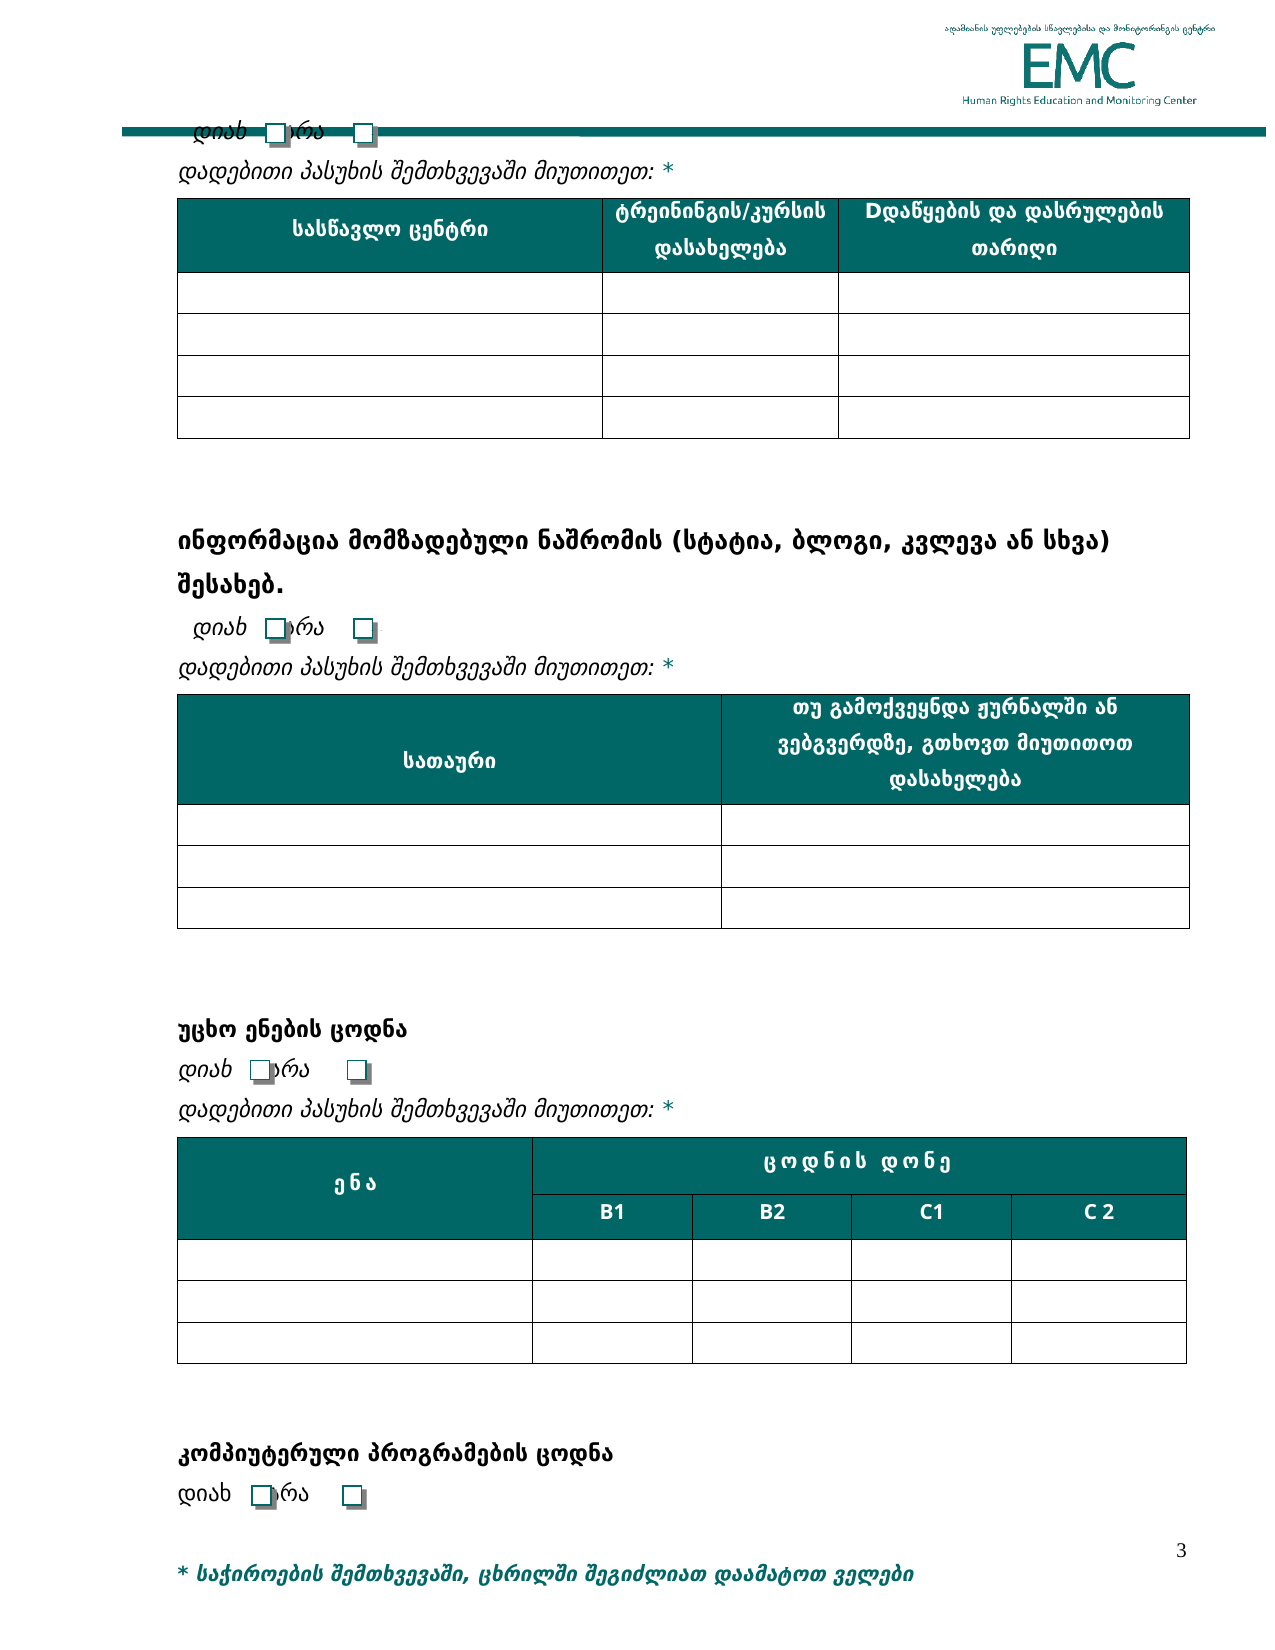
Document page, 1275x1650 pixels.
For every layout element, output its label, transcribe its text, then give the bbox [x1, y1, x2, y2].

table_cell [852, 1240, 1011, 1280]
table_cell [693, 1281, 851, 1322]
table_cell [852, 1281, 1011, 1322]
table_cell [178, 273, 602, 313]
table_cell [852, 1323, 1011, 1363]
table_cell [839, 356, 1189, 396]
table_cell [1012, 1240, 1186, 1280]
table_cell B1 [533, 1195, 692, 1239]
table_cell [722, 805, 1189, 845]
text დიახ არა [177, 614, 1186, 640]
table_cell [693, 1323, 851, 1363]
table_cell [839, 397, 1189, 438]
text ინფორმაცია მომზადებული ნაშრომის (სტატია, ბლოგი, კვლევა ან სხვა) შესახებ. [177, 526, 1186, 599]
text დიახ არა [177, 1481, 1186, 1507]
text დადებითი პასუხის შემთხვევაში მიუთითეთ: * [177, 654, 1186, 680]
table_cell [178, 1323, 532, 1363]
table_cell [839, 314, 1189, 355]
text დადებითი პასუხის შემთხვევაში მიუთითეთ: * [177, 1097, 1186, 1123]
text კომპიუტერული პროგრამების ცოდნა [177, 1441, 1186, 1467]
table_cell [178, 397, 602, 438]
table_cell [178, 356, 602, 396]
table_cell [693, 1240, 851, 1280]
table_cell C1 [852, 1195, 1011, 1239]
text დიახ არა [177, 1057, 1186, 1083]
table_cell C 2 [1012, 1195, 1186, 1239]
table_cell [839, 273, 1189, 313]
table_cell [178, 314, 602, 355]
table_cell [1012, 1323, 1186, 1363]
table_cell [1012, 1281, 1186, 1322]
text დადებითი პასუხის შემთხვევაში მიუთითეთ: * [177, 158, 1186, 185]
table_cell [722, 846, 1189, 887]
table_cell [178, 846, 721, 887]
table_cell [178, 888, 721, 928]
table_cell [178, 1240, 532, 1280]
table_cell [603, 314, 838, 355]
text დიახ არა [177, 118, 1186, 145]
text უცხო ენების ცოდნა [177, 1017, 1186, 1043]
table_header სათაური [178, 695, 721, 804]
table_header Dდაწყების და დასრულების თარიღი [839, 199, 1189, 272]
table_cell [603, 273, 838, 313]
table_header ცოდნის დონე [533, 1138, 1186, 1194]
picture [937, 16, 1219, 114]
table_header ტრეინინგის/კურსის დასახელება [603, 199, 838, 272]
table_cell [603, 356, 838, 396]
table_header ენა [178, 1138, 532, 1239]
table_cell [178, 805, 721, 845]
table_cell [603, 397, 838, 438]
table_cell [722, 888, 1189, 928]
table_cell [533, 1323, 692, 1363]
table_header სასწავლო ცენტრი [178, 199, 602, 272]
table_header თუ გამოქვეყნდა ჟურნალში ან ვებგვერდზე, გთხოვთ მიუთითოთ დასახელება [722, 695, 1189, 804]
table_cell [533, 1281, 692, 1322]
table_cell B2 [693, 1195, 851, 1239]
table_cell [533, 1240, 692, 1280]
table_cell [178, 1281, 532, 1322]
